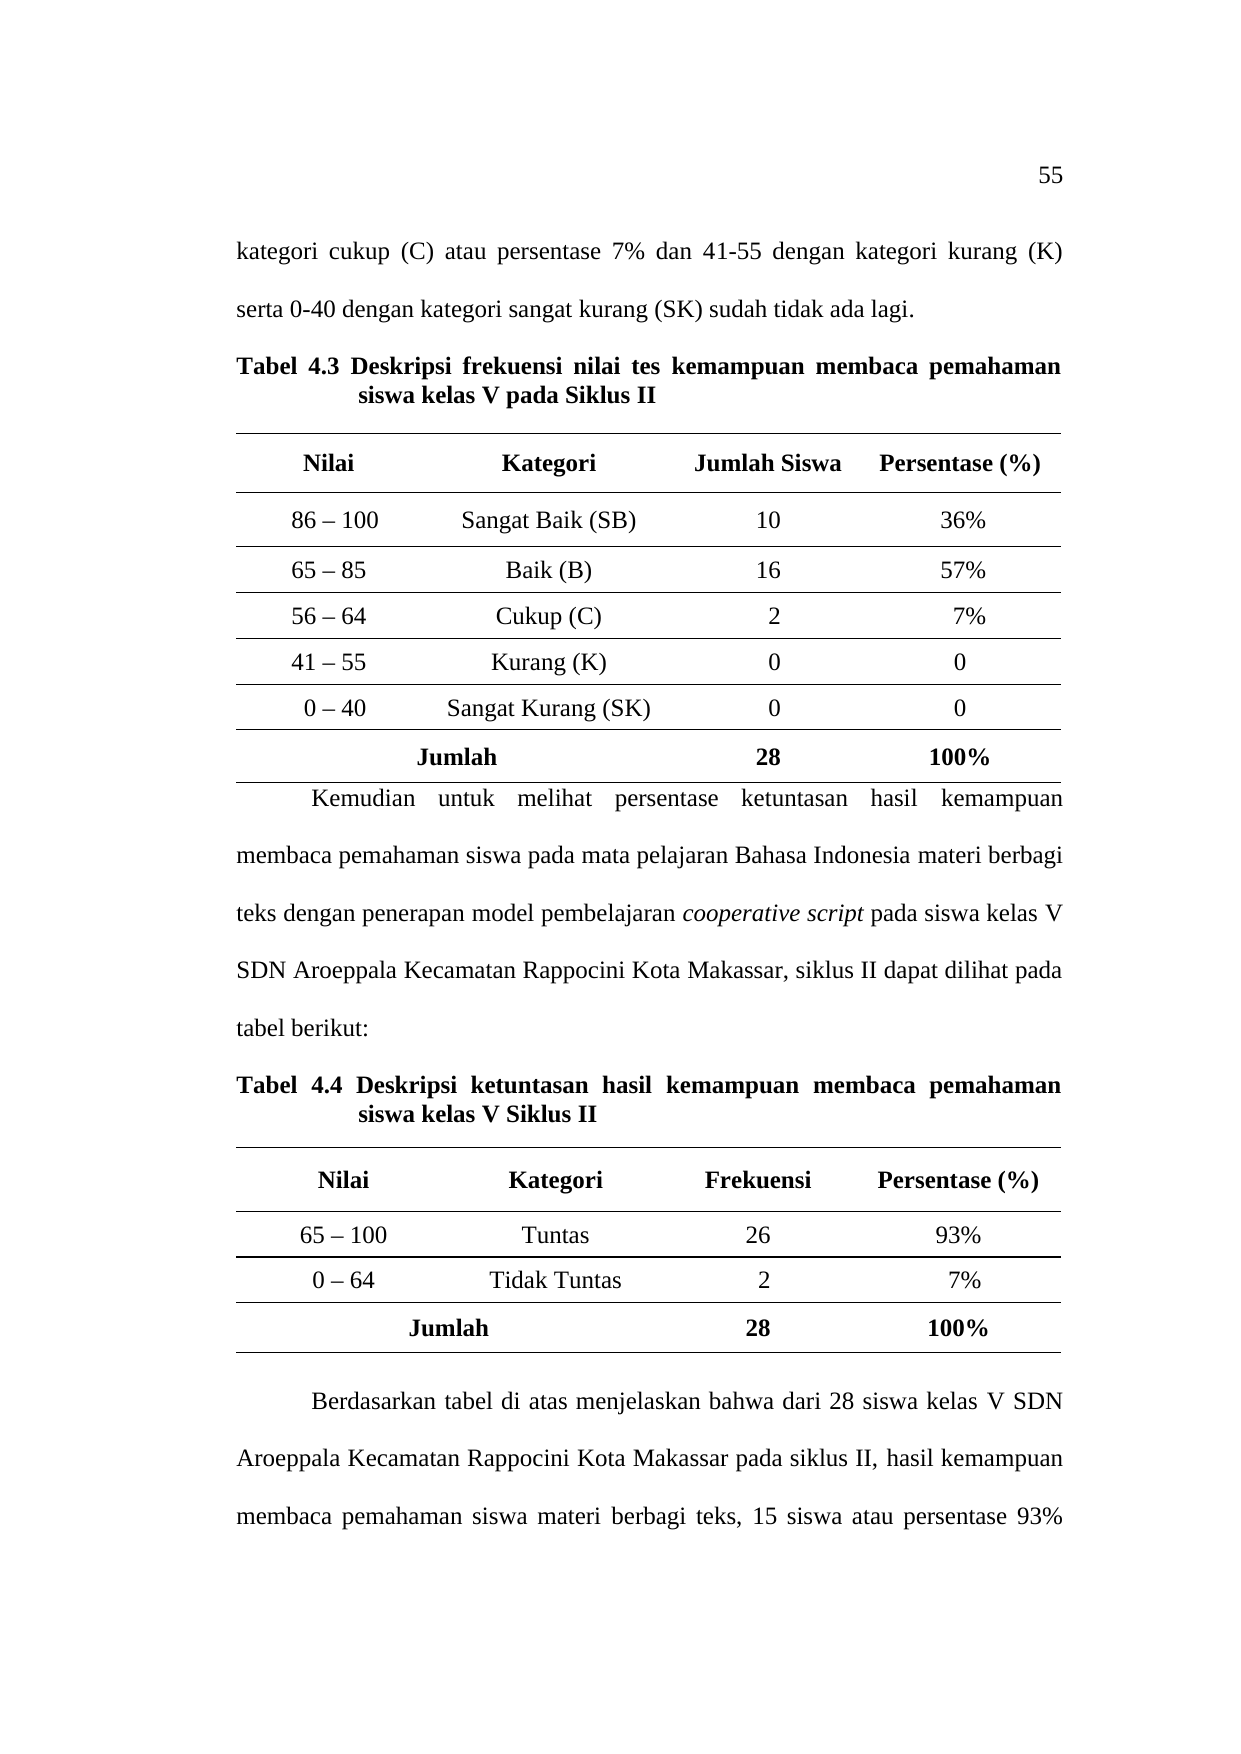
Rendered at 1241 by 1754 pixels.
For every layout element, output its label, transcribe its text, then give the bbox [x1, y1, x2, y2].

table_cell Jumlah [236, 730, 677, 782]
table_cell Sangat Kurang (SK) [421, 685, 677, 729]
table_cell 36% [859, 493, 1061, 546]
table_cell 65 – 85 [236, 547, 421, 592]
table_cell 93% [855, 1212, 1061, 1256]
table_header Frekuensi [661, 1148, 855, 1211]
table_header Nilai [236, 1148, 450, 1211]
table_cell Kurang (K) [421, 639, 677, 683]
table_cell Jumlah [236, 1303, 661, 1352]
table_cell 10 [677, 493, 859, 546]
table_cell 100% [859, 730, 1061, 782]
table_header Jumlah Siswa [677, 434, 859, 492]
table_cell 7% [859, 593, 1061, 638]
table_cell 57% [859, 547, 1061, 592]
table_cell Sangat Baik (SB) [421, 493, 677, 546]
table_cell 100% [855, 1303, 1061, 1352]
table_header Persentase (%) [855, 1148, 1061, 1211]
table_cell 0 – 64 [236, 1258, 450, 1302]
table_cell 56 – 64 [236, 593, 421, 638]
table_cell 0 [859, 685, 1061, 729]
table_header Kategori [421, 434, 677, 492]
text Kemudian untuk melihat persentase ketuntasan hasil kemampuan membaca pemahaman siswa pada mata pelajaran Bahasa Indonesia materi berbagi teks dengan penerapan model pembelajaran cooperative script pada siswa kelas V SDN Aroeppala Kecamatan Rappocini Kota Makassar, siklus II dapat dilihat pada tabel berikut: [236, 783, 1063, 1042]
table_cell 2 [661, 1258, 855, 1302]
table_cell 65 – 100 [236, 1212, 450, 1256]
table_cell 16 [677, 547, 859, 592]
table_cell 26 [661, 1212, 855, 1256]
table_cell 41 – 55 [236, 639, 421, 683]
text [236, 236, 1063, 322]
table_cell 0 [677, 685, 859, 729]
table_cell 0 [677, 639, 859, 683]
table_cell Cukup (C) [421, 593, 677, 638]
table_cell Tuntas [450, 1212, 661, 1256]
table_cell 7% [855, 1258, 1061, 1302]
table_header Persentase (%) [859, 434, 1061, 492]
text Tabel 4.3 Deskripsi frekuensi nilai tes kemampuan membaca pemahaman siswa kelas V pada Siklus II [236, 351, 1061, 409]
table_cell 0 – 40 [236, 685, 421, 729]
table_cell 86 – 100 [236, 493, 421, 546]
table_cell 0 [859, 639, 1061, 683]
text Tabel 4.4 Deskripsi ketuntasan hasil kemampuan membaca pemahaman siswa kelas V Siklus II [236, 1070, 1061, 1128]
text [236, 1386, 1063, 1530]
table_cell Tidak Tuntas [450, 1258, 661, 1302]
table_cell Baik (B) [421, 547, 677, 592]
table_cell 28 [661, 1303, 855, 1352]
table_cell 28 [677, 730, 859, 782]
table_cell 2 [677, 593, 859, 638]
table_header Kategori [450, 1148, 661, 1211]
table_header Nilai [236, 434, 421, 492]
